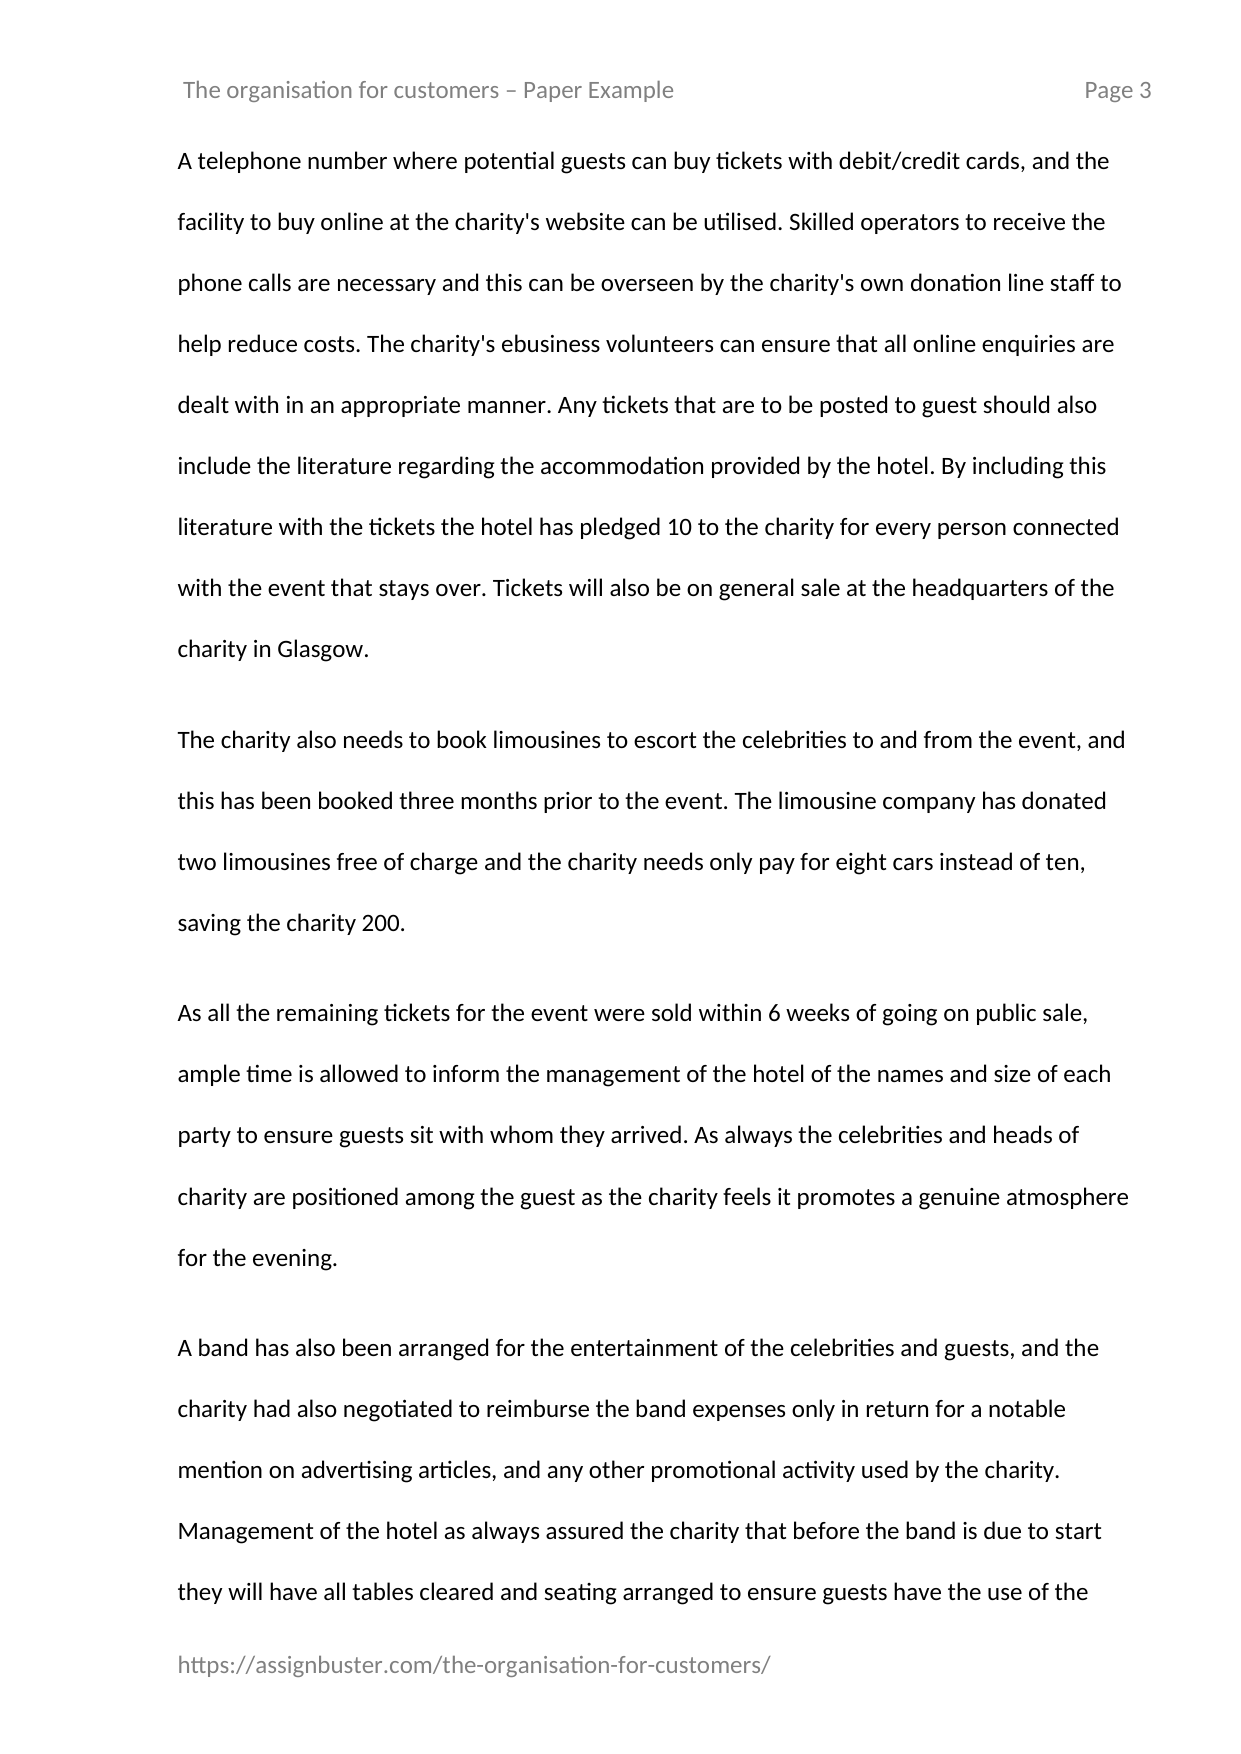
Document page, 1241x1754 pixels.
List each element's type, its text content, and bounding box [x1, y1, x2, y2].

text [177, 1332, 1152, 1607]
text The charity also needs to book limousines to escort the celebrities to and from the event, and this has been booked three months prior to the event. The limousine company has donated two limousines free of charge and the charity needs only pay for eight cars instead of ten, saving the charity 200. [177, 724, 1152, 937]
text A telephone number where potential guests can buy tickets with debit/credit cards, and the facility to buy online at the charity's website can be utilised. Skilled operators to receive the phone calls are necessary and this can be overseen by the charity's own donation line staff to help reduce costs. The charity's ebusiness volunteers can ensure that all online enquiries are dealt with in an appropriate manner. Any tickets that are to be posted to guest should also include the literature regarding the accommodation provided by the hotel. By including this literature with the tickets the hotel has pledged 10 to the charity for every person connected with the event that stays over. Tickets will also be on general sale at the headquarters of the charity in Glasgow. [177, 145, 1152, 664]
text As all the remaining tickets for the event were sold within 6 weeks of going on public sale, ample time is allowed to inform the management of the hotel of the names and size of each party to ensure guests sit with whom they arrived. As always the celebrities and heads of charity are positioned among the guest as the charity feels it promotes a genuine atmosphere for the evening. [177, 997, 1152, 1272]
